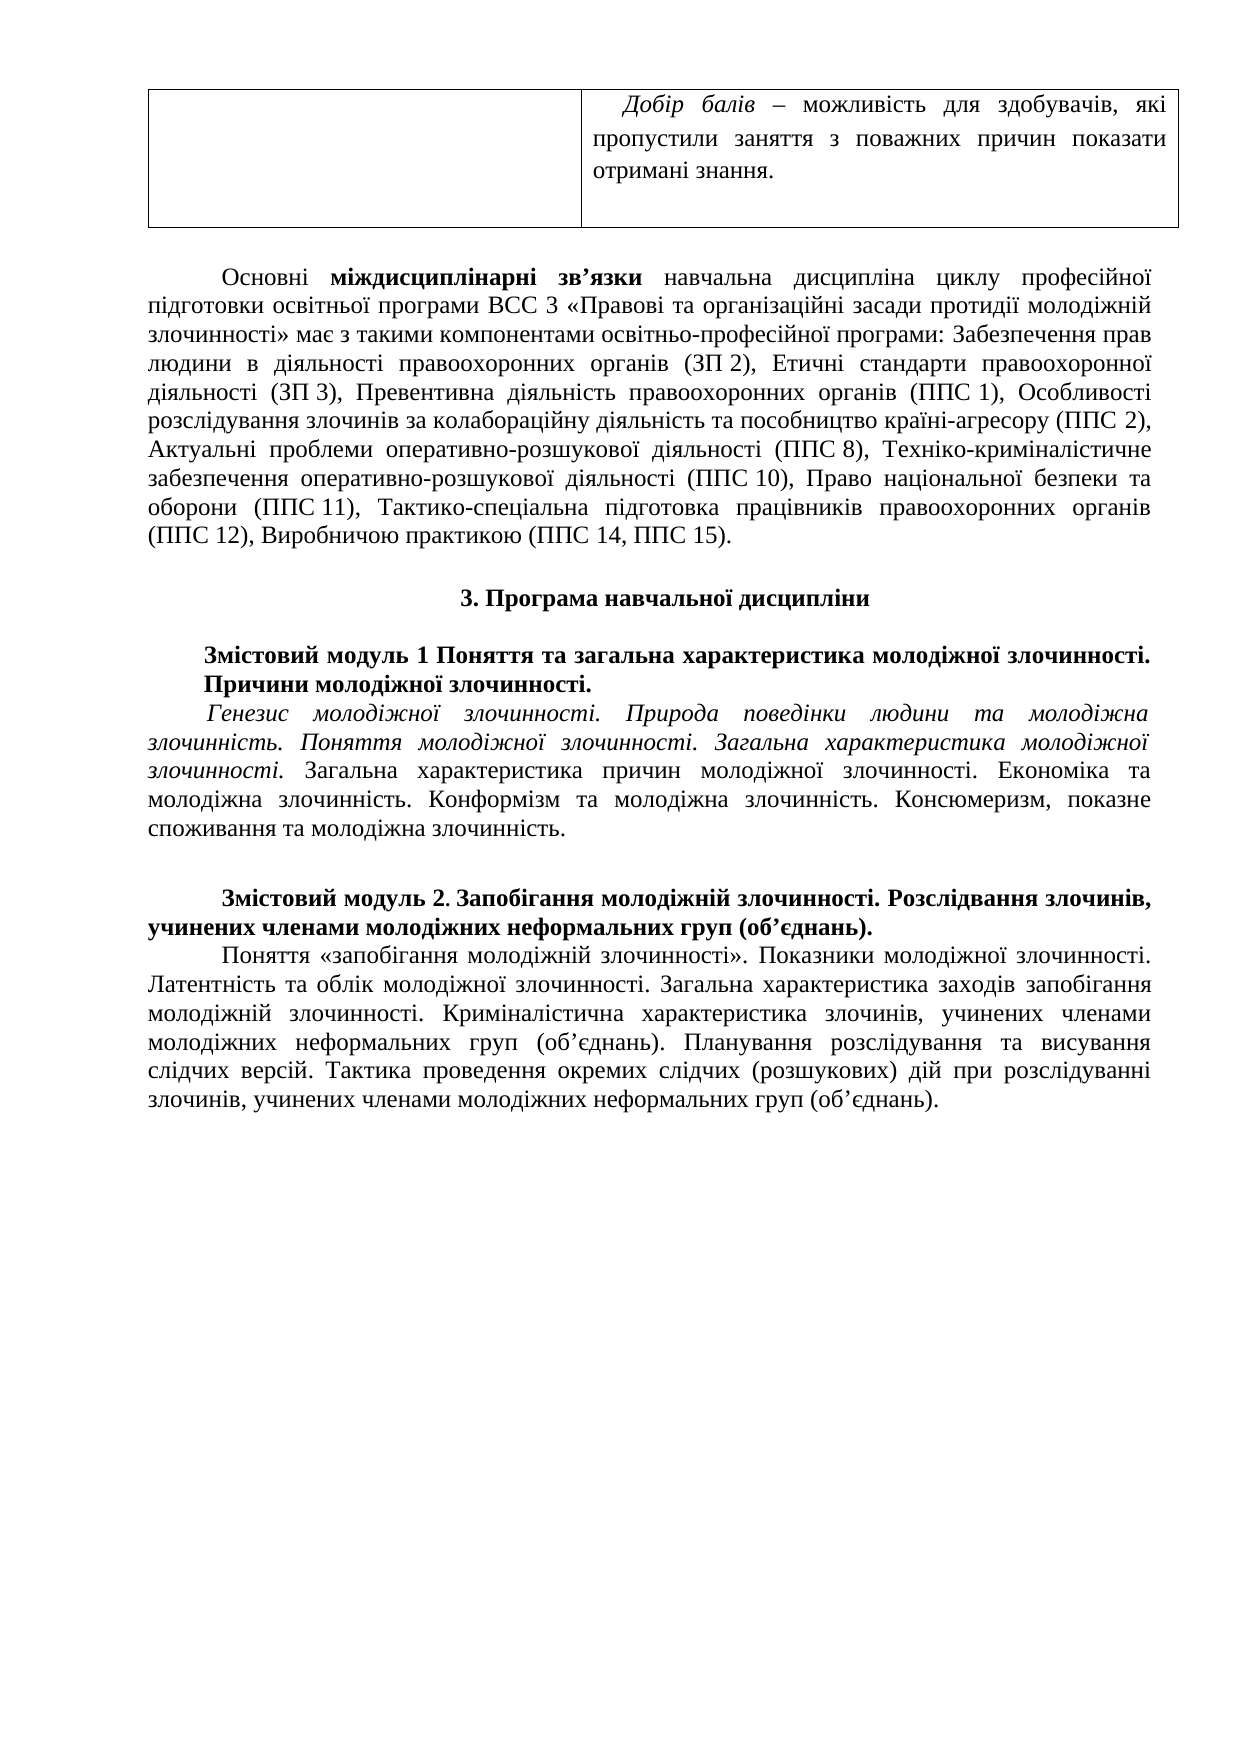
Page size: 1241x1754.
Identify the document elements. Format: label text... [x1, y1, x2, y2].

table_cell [149, 90, 581, 227]
text Змістовий модуль 2. Запобігання молодіжній злочинності. Розслідвання злочинів, учинених членами молодіжних неформальних груп (об’єднань). [148, 883, 1152, 940]
subtitle Змістовий модуль 1 Поняття та загальна характеристика молодіжної злочинності. Причини молодіжної злочинності. [204, 640, 1152, 698]
text 3. Програма навчальної дисципліни [148, 583, 1152, 612]
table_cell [582, 90, 1178, 227]
text Генезис молодіжної злочинності. Природа поведінки людини та молодіжна злочинність. Поняття молодіжної злочинності. Загальна характеристика молодіжної злочинності. Загальна характеристика причин молодіжної злочинності. Економіка та молодіжна злочинність. Конформізм та молодіжна злочинність. Консюмеризм, показне споживання та молодіжна злочинність. [148, 698, 1152, 842]
text Поняття «запобігання молодіжній злочинності». Показники молодіжної злочинності. Латентність та облік молодіжної злочинності. Загальна характеристика заходів запобігання молодіжній злочинності. Криміналістична характеристика злочинів, учинених членами молодіжних неформальних груп (об’єднань). Планування розслідування та висування слідчих версій. Тактика проведення окремих слідчих (розшукових) дій при розслідуванні злочинів, учинених членами молодіжних неформальних груп (об’єднань). [148, 940, 1152, 1113]
text Основні міждисциплінарні зв’язки навчальна дисципліна циклу професійної підготовки освітньої програми ВСС 3 «Правові та організаційні засади протидії молодіжній злочинності» має з такими компонентами освітньо-професійної програми: Забезпечення прав людини в діяльності правоохоронних органів (ЗП 2), Етичні стандарти правоохоронної діяльності (ЗП 3), Превентивна діяльність правоохоронних органів (ППС 1), Особливості розслідування злочинів за колабораційну діяльність та пособництво країні-агресору (ППС 2), Актуальні проблеми оперативно-розшукової діяльності (ППС 8), Техніко-криміналістичне забезпечення оперативно-розшукової діяльності (ППС 10), Право національної безпеки та оборони (ППС 11), Тактико-спеціальна підготовка працівників правоохоронних органів (ППС 12), Виробничою практикою (ППС 14, ППС 15). [148, 262, 1152, 549]
